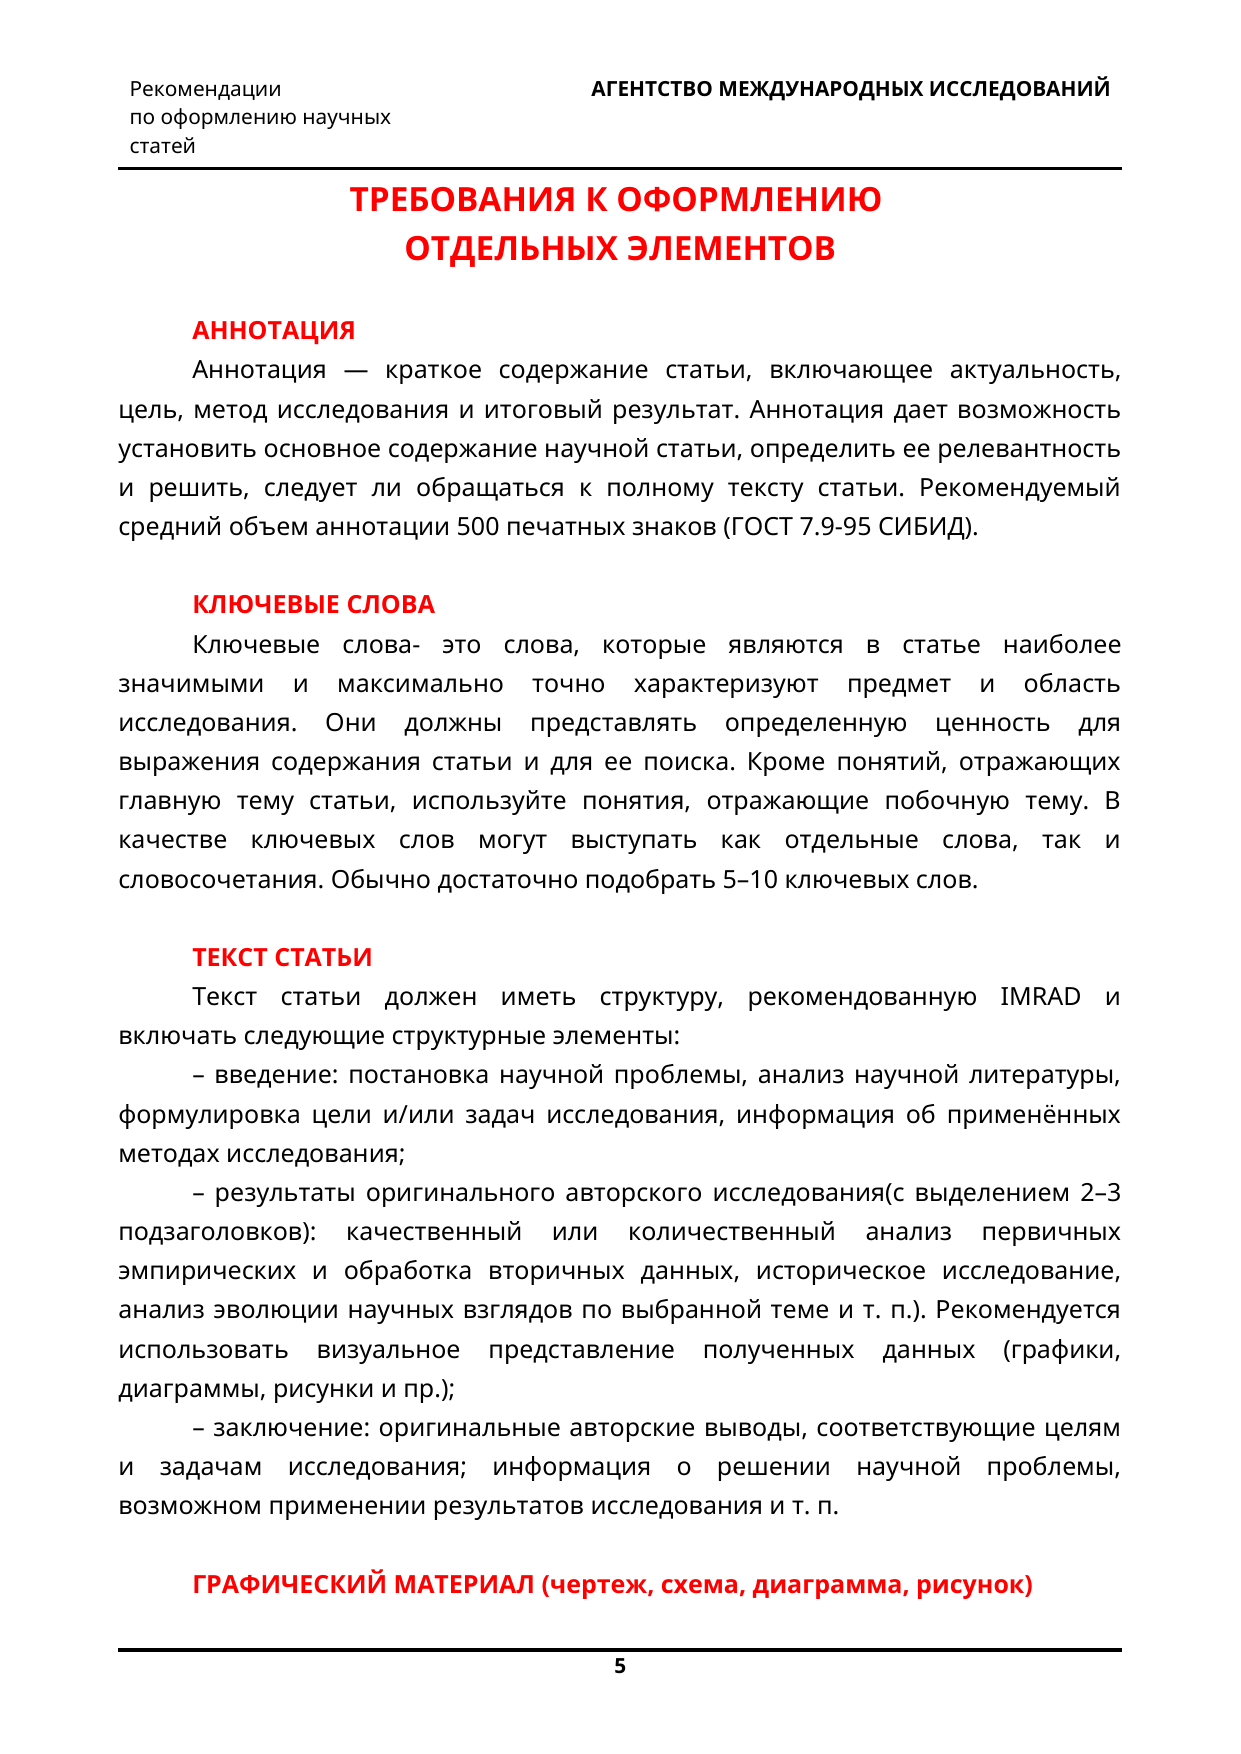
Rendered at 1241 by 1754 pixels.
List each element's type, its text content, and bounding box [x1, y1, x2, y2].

text ТЕКСТ СТАТЬИ [118, 939, 1122, 974]
text – результаты оригинального авторского исследования(с выделением 2–3 подзаголовков): качественный или количественный анализ первичных эмпирических и обработка вторичных данных, историческое исследование, анализ эволюции научных взглядов по выбранной теме и т. п.). Рекомендуется использовать визуальное представление полученных данных (графики, диаграммы, рисунки и пр.); [118, 1174, 1122, 1404]
subtitle ТРЕБОВАНИЯ К ОФОРМЛЕНИЮ ОТДЕЛЬНЫХ ЭЛЕМЕНТОВ [118, 176, 1122, 270]
text КЛЮЧЕВЫЕ СЛОВА [118, 587, 1122, 621]
text – введение: постановка научной проблемы, анализ научной литературы, формулировка цели и/или задач исследования, информация об применённых методах исследования; [118, 1057, 1122, 1169]
text Ключевые слова- это слова, которые являются в статье наиболее значимыми и максимально точно характеризуют предмет и область исследования. Они должны представлять определенную ценность для выражения содержания статьи и для ее поиска. Кроме понятий, отражающих главную тему статьи, используйте понятия, отражающие побочную тему. В качестве ключевых слов могут выступать как отдельные слова, так и словосочетания. Обычно достаточно подобрать 5–10 ключевых слов. [118, 626, 1122, 895]
text АННОТАЦИЯ [118, 313, 1122, 347]
text – заключение: оригинальные авторские выводы, соответствующие целям и задачам исследования; информация о решении научной проблемы, возможном применении результатов исследования и т. п. [118, 1409, 1122, 1522]
text Текст статьи должен иметь структуру, рекомендованную IMRAD и включать следующие структурные элементы: [118, 979, 1122, 1052]
text ГРАФИЧЕСКИЙ МАТЕРИАЛ (чертеж, схема, диаграмма, рисунок) [118, 1566, 1122, 1600]
text Аннотация — краткое содержание статьи, включающее актуальность, цель, метод исследования и итоговый результат. Аннотация дает возможность установить основное содержание научной статьи, определить ее релевантность и решить, следует ли обращаться к полному тексту статьи. Рекомендуемый средний объем аннотации 500 печатных знаков (ГОСТ 7.9-95 СИБИД). [118, 352, 1122, 543]
